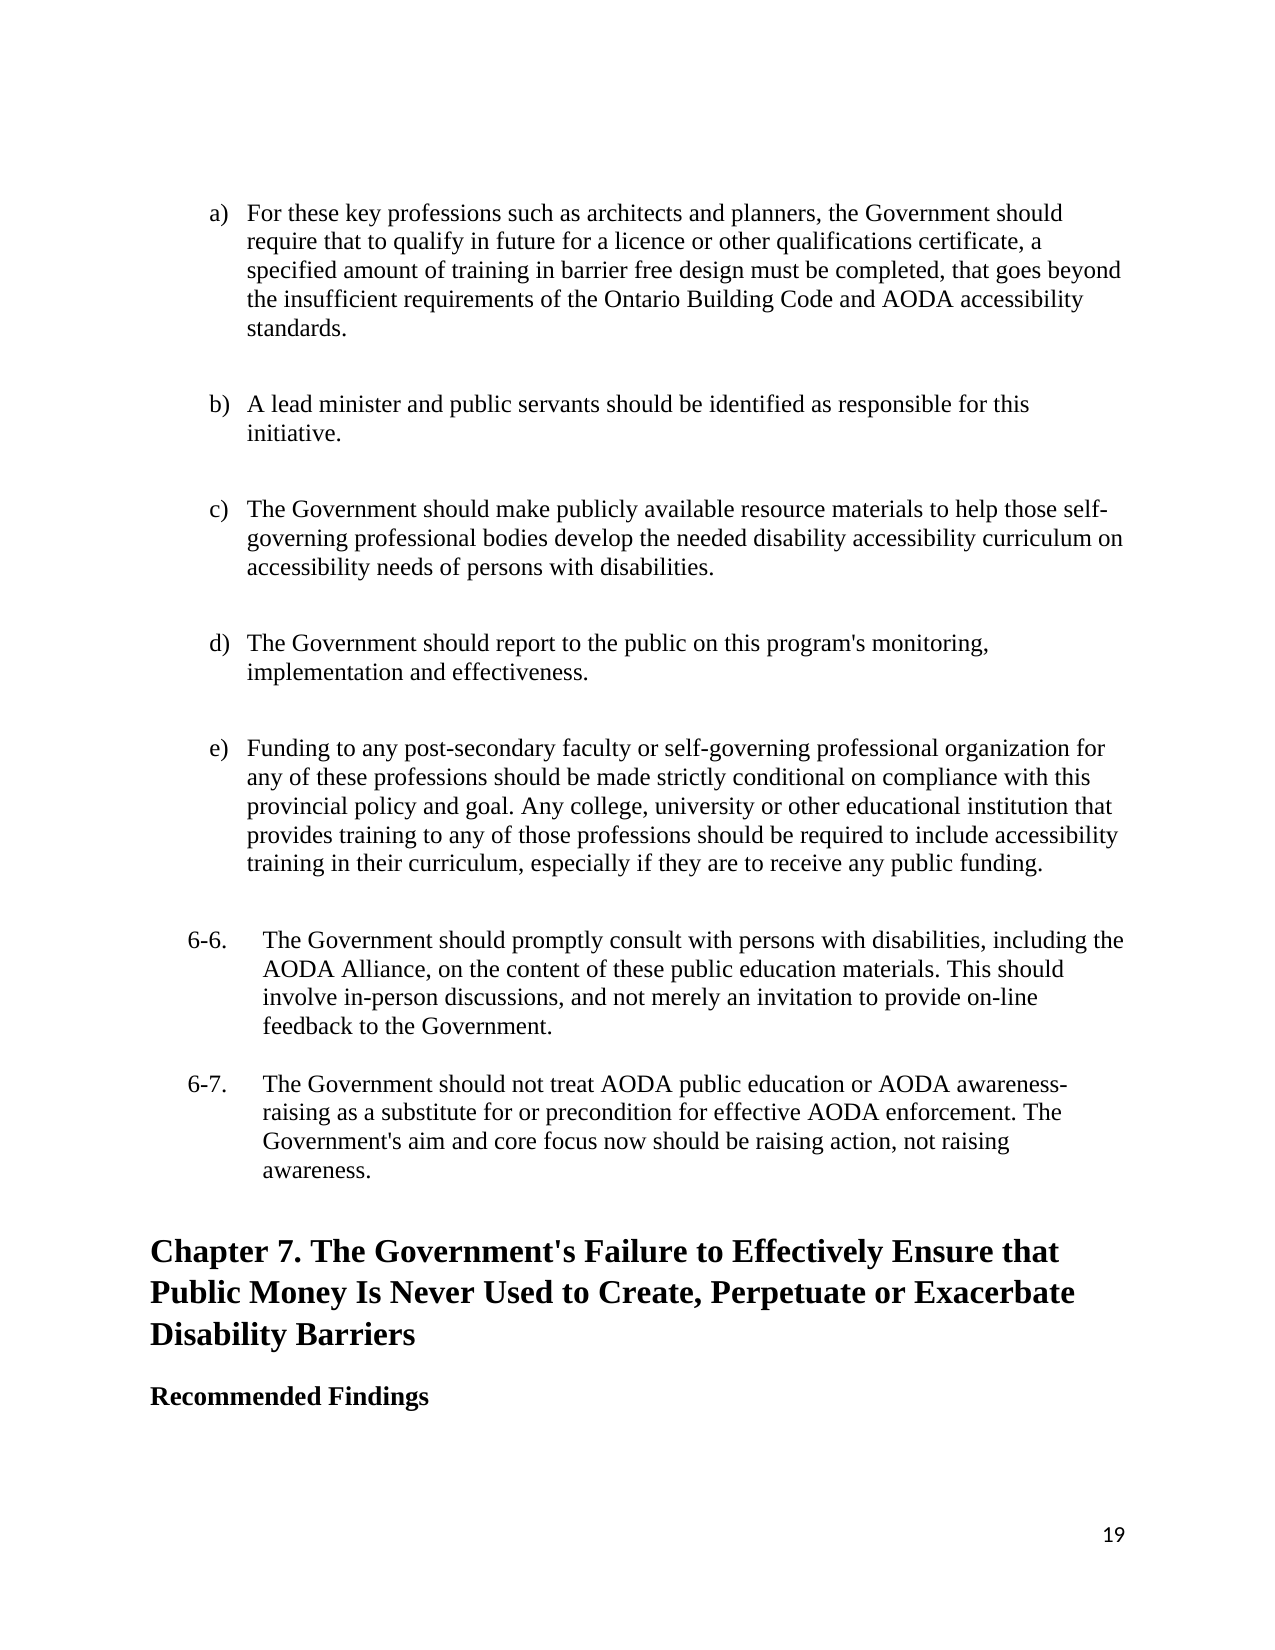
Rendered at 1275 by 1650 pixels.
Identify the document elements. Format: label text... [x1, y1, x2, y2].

list For these key professions such as architects and planners, the Government should require that to qualify in future for a licence or other qualifications certificate, a specified amount of training in barrier free design must be completed, that goes beyond the insufficient requirements of the Ontario Building Code and AODA accessibility standards. [209, 198, 1125, 341]
list The Government should not treat AODA public education or AODA awareness-raising as a substitute for or precondition for effective AODA enforcement. The Government's aim and core focus now should be raising action, not raising awareness. [187, 1069, 1125, 1184]
list A lead minister and public servants should be identified as responsible for this initiative. [209, 389, 1125, 447]
subtitle Recommended Findings [150, 1381, 1125, 1412]
list Funding to any post-secondary faculty or self-governing professional organization for any of these professions should be made strictly conditional on compliance with this provincial policy and goal. Any college, university or other educational institution that provides training to any of those professions should be required to include accessibility training in their curriculum, especially if they are to receive any public funding. [209, 733, 1125, 877]
list The Government should report to the public on this program's monitoring, implementation and effectiveness. [209, 628, 1125, 686]
subtitle Chapter 7. The Government's Failure to Effectively Ensure that Public Money Is Never Used to Create, Perpetuate or Exacerbate Disability Barriers [150, 1231, 1125, 1352]
list The Government should promptly consult with persons with disabilities, including the AODA Alliance, on the content of these public education materials. This should involve in-person discussions, and not merely an invitation to provide on-line feedback to the Government. [187, 925, 1125, 1040]
list The Government should make publicly available resource materials to help those self-governing professional bodies develop the needed disability accessibility curriculum on accessibility needs of persons with disabilities. [209, 494, 1125, 581]
